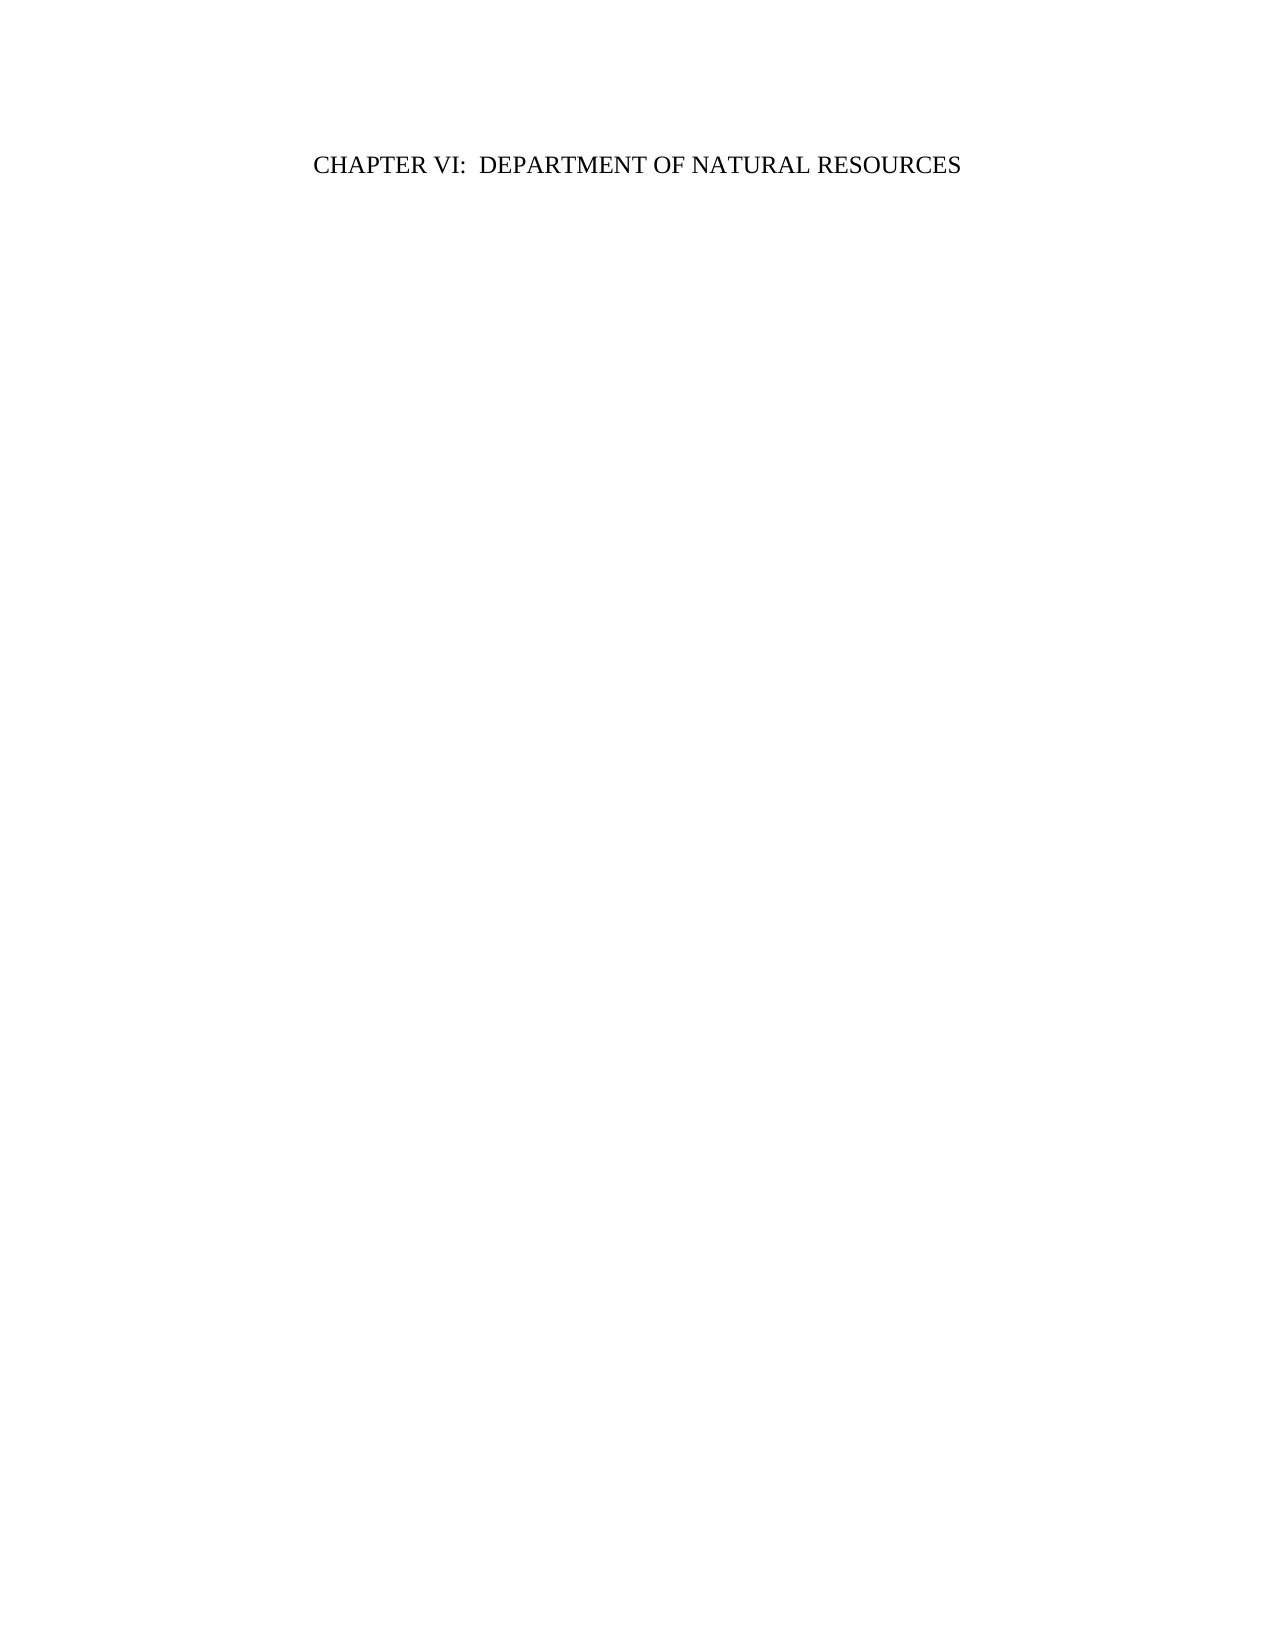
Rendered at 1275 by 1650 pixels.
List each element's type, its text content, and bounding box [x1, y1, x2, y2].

text CHAPTER VI: DEPARTMENT OF NATURAL RESOURCES [150, 150, 1125, 179]
